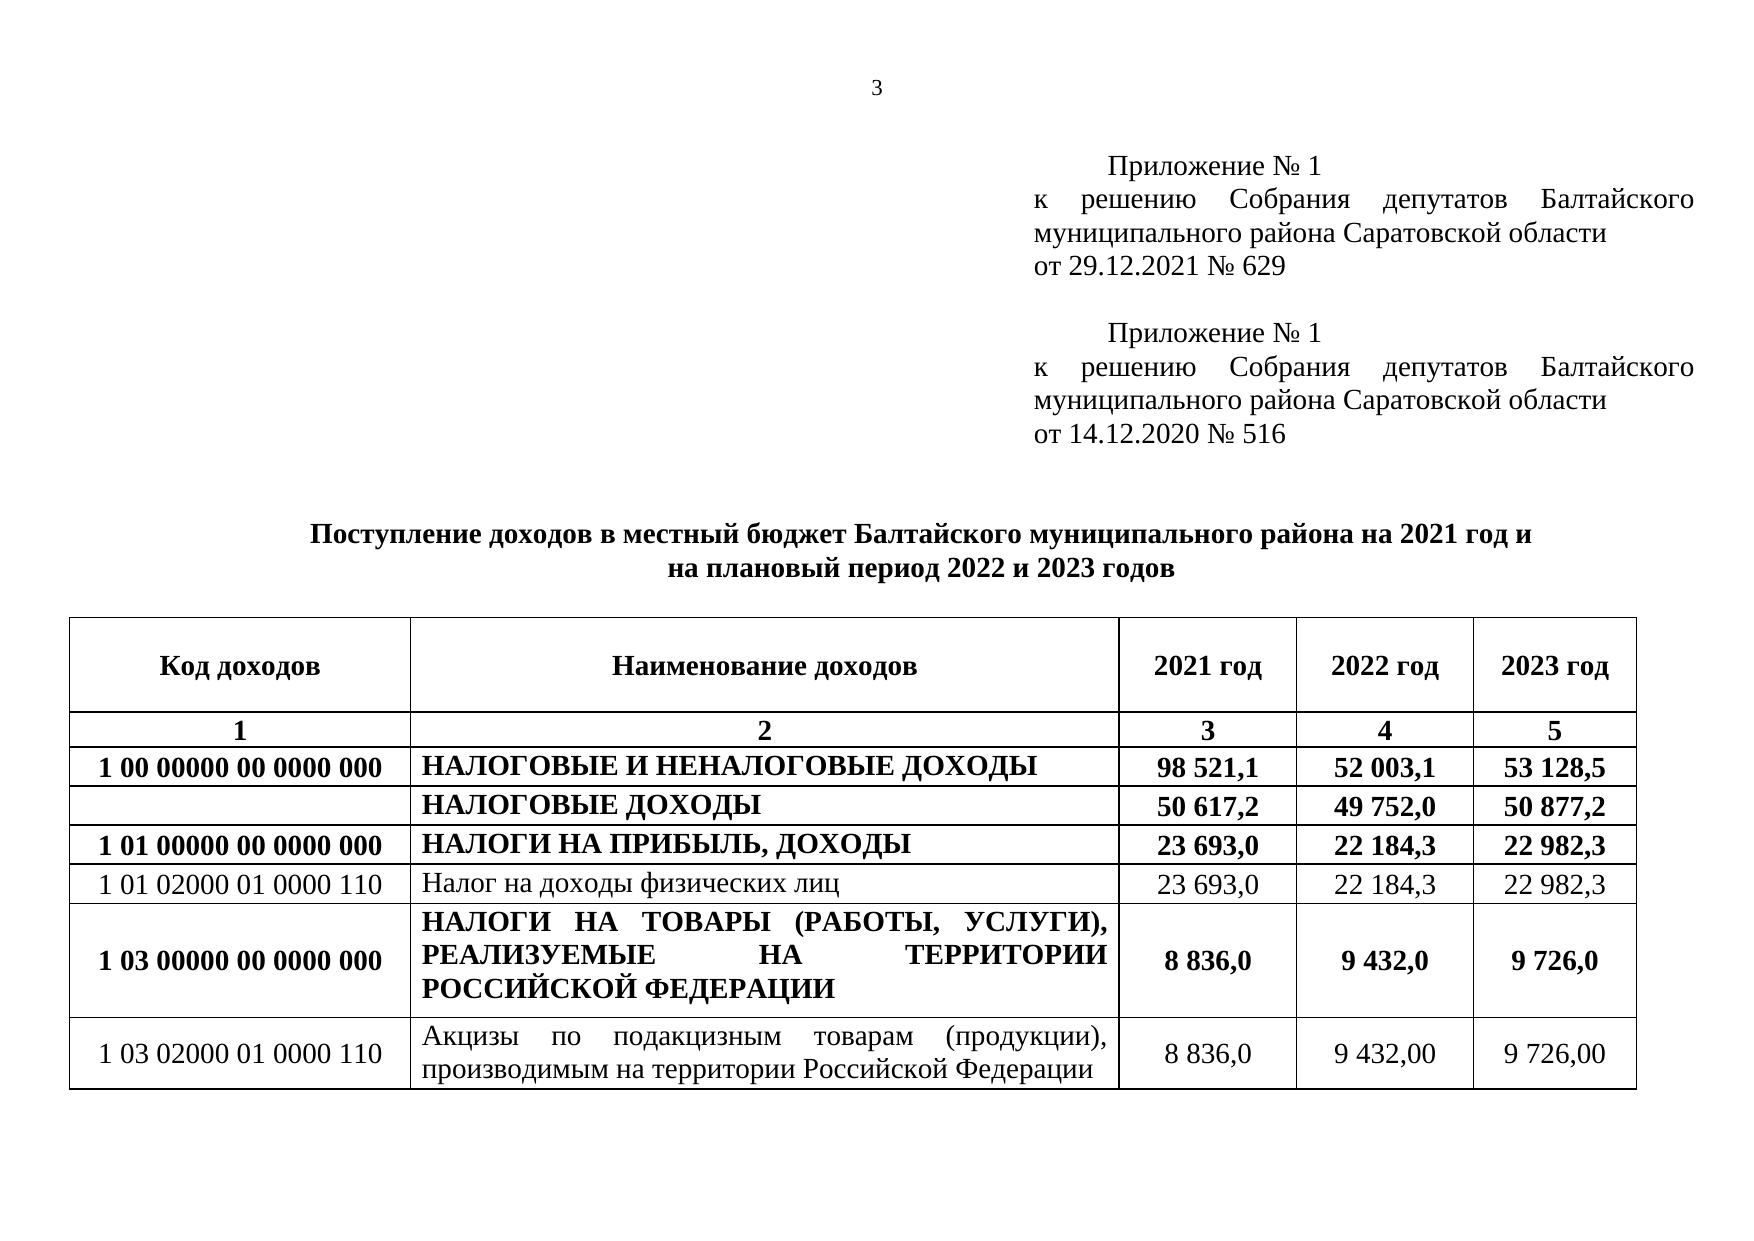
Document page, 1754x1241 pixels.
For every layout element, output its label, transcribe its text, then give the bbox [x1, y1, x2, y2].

table_cell 22 184,3 [1297, 865, 1473, 902]
table_cell 1 [70, 713, 410, 746]
table_cell [70, 787, 410, 824]
table_cell 22 982,3 [1474, 865, 1636, 902]
table_header Наименование доходов [411, 618, 1118, 711]
text Приложение № 1 [1034, 148, 1695, 181]
table_cell 98 521,1 [1120, 748, 1296, 785]
table_cell 22 982,3 [1474, 826, 1636, 863]
table_cell 1 01 00000 00 0000 000 [70, 826, 410, 863]
text от 29.12.2021 № 629 [1034, 248, 1695, 282]
table_cell 50 617,2 [1120, 787, 1296, 824]
table_cell 23 693,0 [1120, 865, 1296, 902]
table_cell Акцизы по подакцизным товарам (продукции), производимым на территории Российской Федерации [411, 1018, 1118, 1088]
table_cell НАЛОГОВЫЕ ДОХОДЫ [411, 787, 1118, 824]
table_cell 9 432,00 [1297, 1018, 1473, 1088]
table_cell Налог на доходы физических лиц [411, 865, 1118, 902]
table_header 2021 год [1120, 618, 1296, 711]
table_cell 9 726,00 [1474, 1018, 1636, 1088]
table_cell 1 00 00000 00 0000 000 [70, 748, 410, 785]
table_cell 22 184,3 [1297, 826, 1473, 863]
text к решению Собрания депутатов Балтайского муниципального района Саратовской области [1034, 181, 1695, 248]
table_header 2022 год [1297, 618, 1473, 711]
text к решению Собрания депутатов Балтайского муниципального района Саратовской области [1034, 349, 1695, 416]
text на плановый период 2022 и 2023 годов [59, 550, 1695, 584]
table_cell 9 726,0 [1474, 904, 1636, 1016]
table_cell 2 [411, 713, 1118, 746]
text Поступление доходов в местный бюджет Балтайского муниципального района на 2021 год и [59, 517, 1695, 550]
table_cell 3 [1120, 713, 1296, 746]
table_cell 50 877,2 [1474, 787, 1636, 824]
table_header 2023 год [1474, 618, 1636, 711]
table_cell 1 03 02000 01 0000 110 [70, 1018, 410, 1088]
text Приложение № 1 [1034, 315, 1695, 349]
table_cell 1 03 00000 00 0000 000 [70, 904, 410, 1016]
table_header Код доходов [70, 618, 410, 711]
table_cell 8 836,0 [1120, 904, 1296, 1016]
text от 14.12.2020 № 516 [1034, 416, 1695, 449]
table_cell 49 752,0 [1297, 787, 1473, 824]
table_cell 53 128,5 [1474, 748, 1636, 785]
table_cell 9 432,0 [1297, 904, 1473, 1016]
table_cell 4 [1297, 713, 1473, 746]
table_cell НАЛОГИ НА ТОВАРЫ (РАБОТЫ, УСЛУГИ), РЕАЛИЗУЕМЫЕ НА ТЕРРИТОРИИ РОССИЙСКОЙ ФЕДЕРАЦИИ [411, 904, 1118, 1016]
table_cell 8 836,0 [1120, 1018, 1296, 1088]
table_cell НАЛОГОВЫЕ И НЕНАЛОГОВЫЕ ДОХОДЫ [411, 748, 1118, 785]
table_cell 1 01 02000 01 0000 110 [70, 865, 410, 902]
table_cell 23 693,0 [1120, 826, 1296, 863]
table_cell НАЛОГИ НА ПРИБЫЛЬ, ДОХОДЫ [411, 826, 1118, 863]
table_cell 52 003,1 [1297, 748, 1473, 785]
table_cell 5 [1474, 713, 1636, 746]
